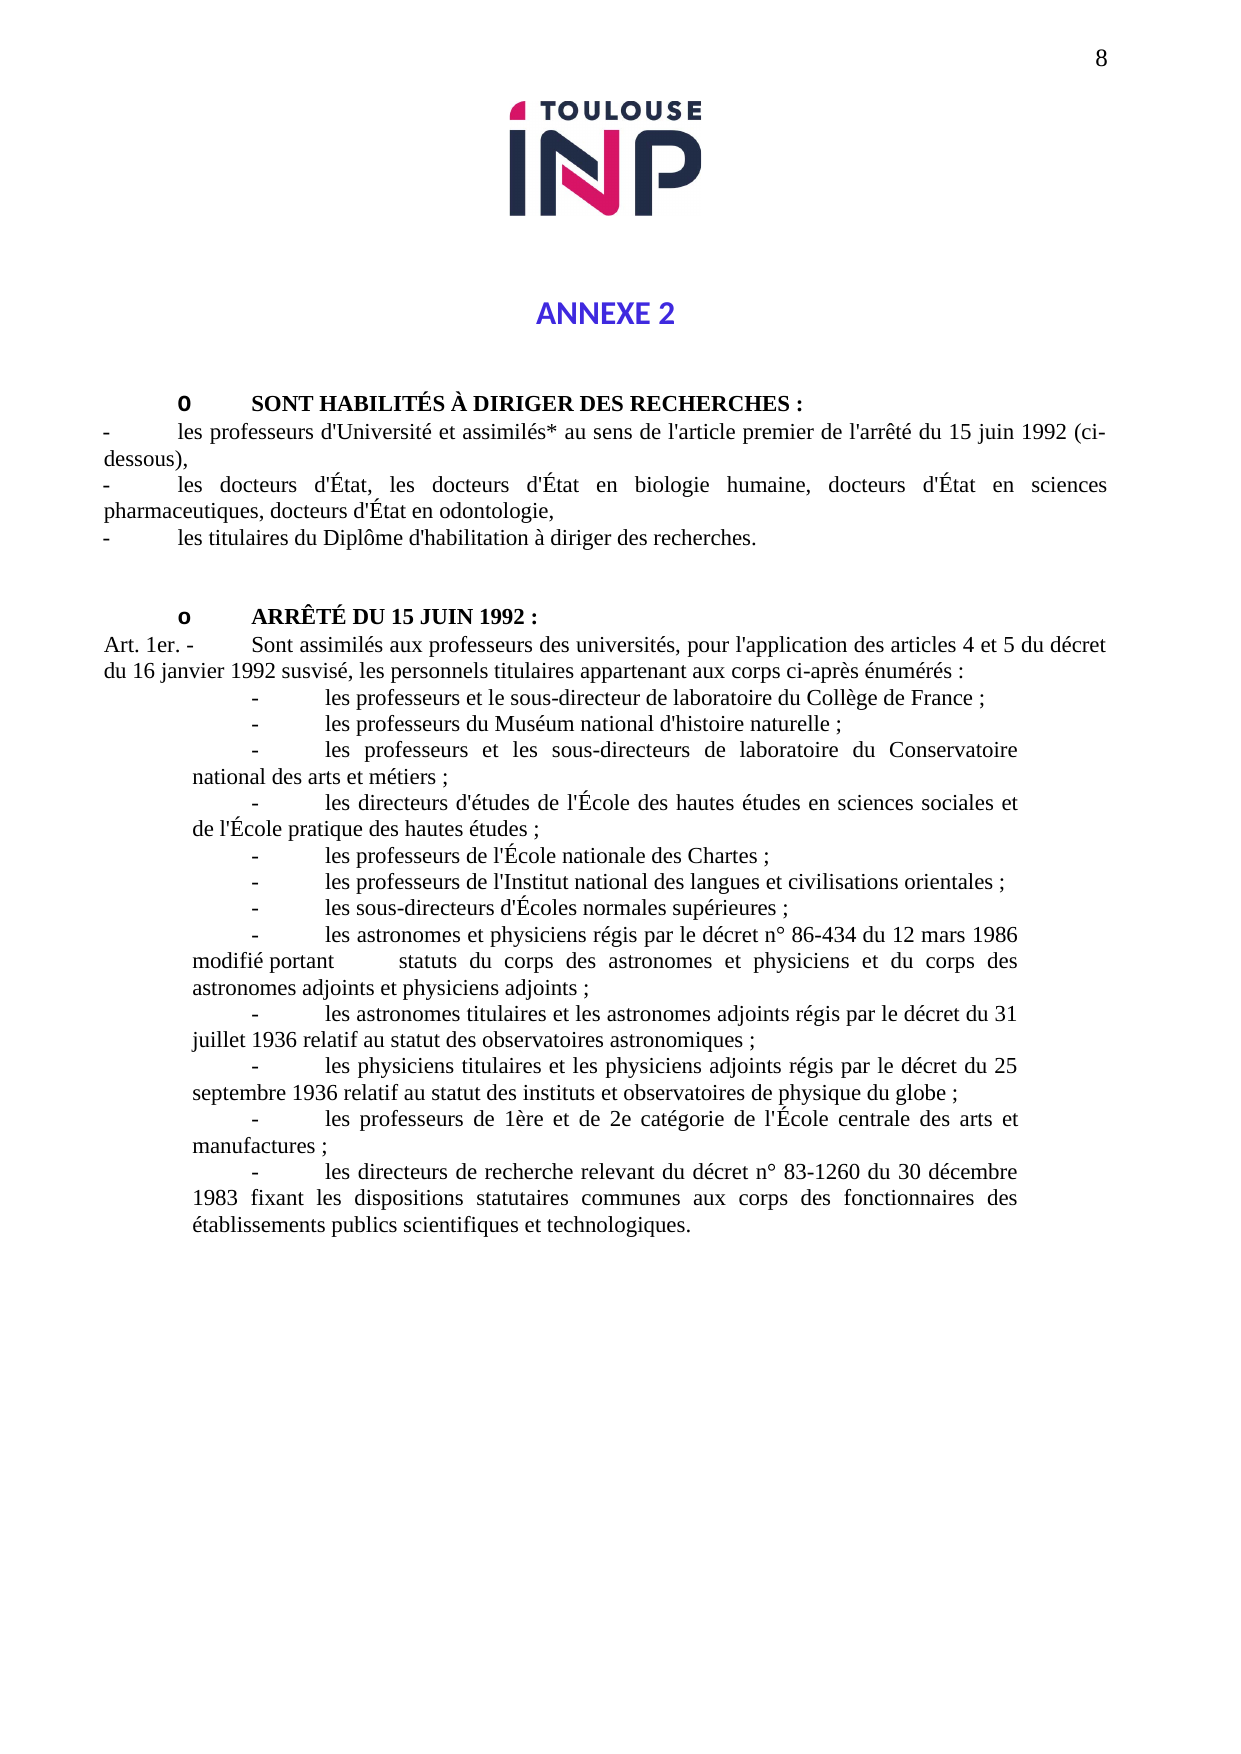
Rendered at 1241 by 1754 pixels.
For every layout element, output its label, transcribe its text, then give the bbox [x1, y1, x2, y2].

text - les directeurs de recherche relevant du décret n° 83-1260 du 30 décembre 1983 fixant les dispositions statutaires communes aux corps des fonctionnaires des établissements publics scientifiques et technologiques. [191, 1158, 1019, 1237]
text - les professeurs de 1ère et de 2e catégorie de l'école centrale des arts et manufactures ; [191, 1105, 1019, 1158]
text - les docteurs d'état, les docteurs d'état en biologie humaine, docteurs d'état en sciences pharmaceutiques, docteurs d'état en odontologie, [102, 471, 1107, 524]
text - les professeurs d'Université et assimilés* au sens de l'article premier de l'arrêté du 15 juin 1992 (ci-dessous), [102, 418, 1107, 471]
text - les directeurs d'études de l'école des hautes études en sciences sociales et de l'école pratique des hautes études ; [191, 789, 1019, 842]
text - les professeurs et le sous-directeur de laboratoire du Collège de France ; [191, 684, 1019, 710]
list SONT HABILITéS à DIRIGER DES RECHERCHES : [177, 390, 1107, 418]
list ARRêTé DU 15 JUIN 1992 : [177, 603, 1107, 631]
text - les astronomes titulaires et les astronomes adjoints régis par le décret du 31 juillet 1936 relatif au statut des observatoires astronomiques ; [191, 1000, 1019, 1053]
text - les professeurs du Muséum national d'histoire naturelle ; [191, 710, 1019, 736]
text - les professeurs et les sous-directeurs de laboratoire du Conservatoire national des arts et métiers ; [191, 736, 1019, 789]
text - les sous-directeurs d'écoles normales supérieures ; [191, 894, 1019, 921]
text - les professeurs de l'école nationale des Chartes ; [191, 842, 1019, 868]
picture [509, 101, 702, 216]
text - les physiciens titulaires et les physiciens adjoints régis par le décret du 25 septembre 1936 relatif au statut des instituts et observatoires de physique du globe ; [191, 1053, 1019, 1105]
text - les astronomes et physiciens régis par le décret n° 86-434 du 12 mars 1986 modifié portant statuts du corps des astronomes et physiciens et du corps des astronomes adjoints et physiciens adjoints ; [191, 921, 1019, 1000]
text ANNEXE 2 [103, 292, 1107, 332]
text - les titulaires du Diplôme d'habilitation à diriger des recherches. [102, 524, 1107, 550]
text Art. 1er. - Sont assimilés aux professeurs des universités, pour l'application des articles 4 et 5 du décret du 16 janvier 1992 susvisé, les personnels titulaires appartenant aux corps ci-après énumérés : [102, 631, 1107, 684]
text - les professeurs de l'Institut national des langues et civilisations orientales ; [191, 868, 1019, 894]
